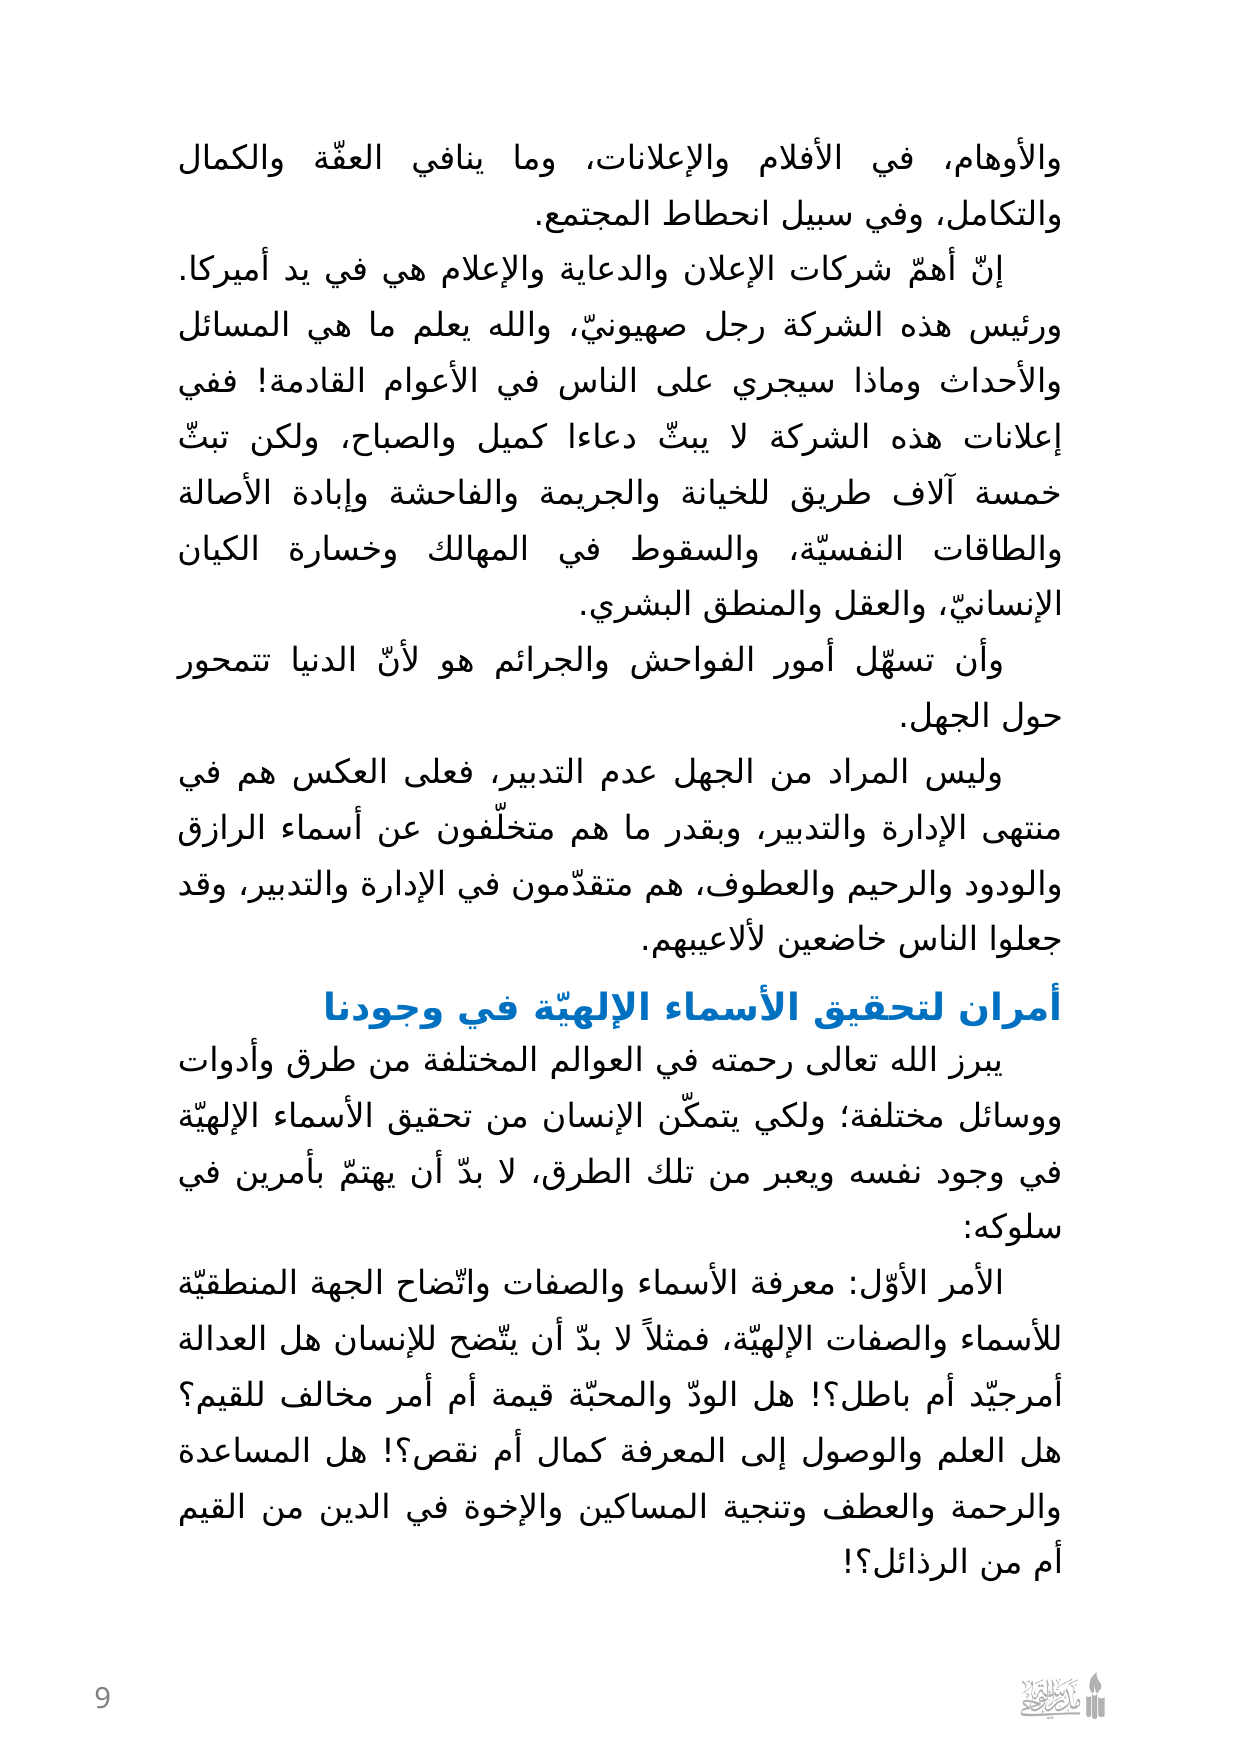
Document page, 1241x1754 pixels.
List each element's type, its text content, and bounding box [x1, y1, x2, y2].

text إنّ أهمّ شركات الإعلان والدعاية والإعلام هي في يد أميركا. ورئیس هذه الشركة رجل صهيونيّ، والله يعلم ما هي المسائل والأحداث وماذا سيجري على الناس في الأعوام القادمة! ففي إعلانات هذه الشركة لا يبثّ دعاءا كميل والصباح، ولكن تبثّ خمسة آلاف طريق للخيانة والجريمة والفاحشة وإبادة الأصالة والطاقات النفسيّة، والسقوط في المهالك وخسارة الكيان الإنسانيّ، والعقل والمنطق البشري. [177, 247, 1063, 638]
text الأمر الأوّل: معرفة الأسماء والصفات واتّضاح الجهة المنطقيّة للأسماء والصفات الإلهيّة، فمثلاً لا بدّ أن يتّضح للإنسان هل العدالة أمرجيّد أم باطل؟! هل الودّ والمحبّة قيمة أم أمر مخالف للقيم؟ هل العلم والوصول إلى المعرفة كمال أم نقص؟! هل المساعدة والرحمة والعطف وتنجية المساكين والإخوة في الدين من القيم أم من الرذائل؟! [177, 1261, 1063, 1596]
text وليس المراد من الجهل عدم التدبير، فعلى العكس هم في منتهى الإدارة والتدبير، وبقدر ما هم متخلّفون عن أسماء الرازق والودود والرحيم والعطوف، هم متقدّمون في الإدارة والتدبير، وقد جعلوا الناس خاضعين لألاعيبهم. [177, 750, 1063, 973]
picture [1020, 1672, 1105, 1719]
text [177, 136, 1063, 247]
title أمران لتحقيق الأسماء الإلهيّة في وجودنا [177, 986, 1063, 1029]
text يبرز الله تعالى رحمته في العوالم المختلفة من طرق وأدوات ووسائل مختلفة؛ ولكي يتمكّن الإنسان من تحقيق الأسماء الإلهيّة في وجود نفسه ويعبر من تلك الطرق، لا بدّ أن يهتمّ بأمرين في سلوكه: [177, 1038, 1063, 1261]
text وأن تسهّل أمور الفواحش والجرائم هو لأنّ الدنيا تتمحور حول الجهل. [177, 638, 1063, 750]
